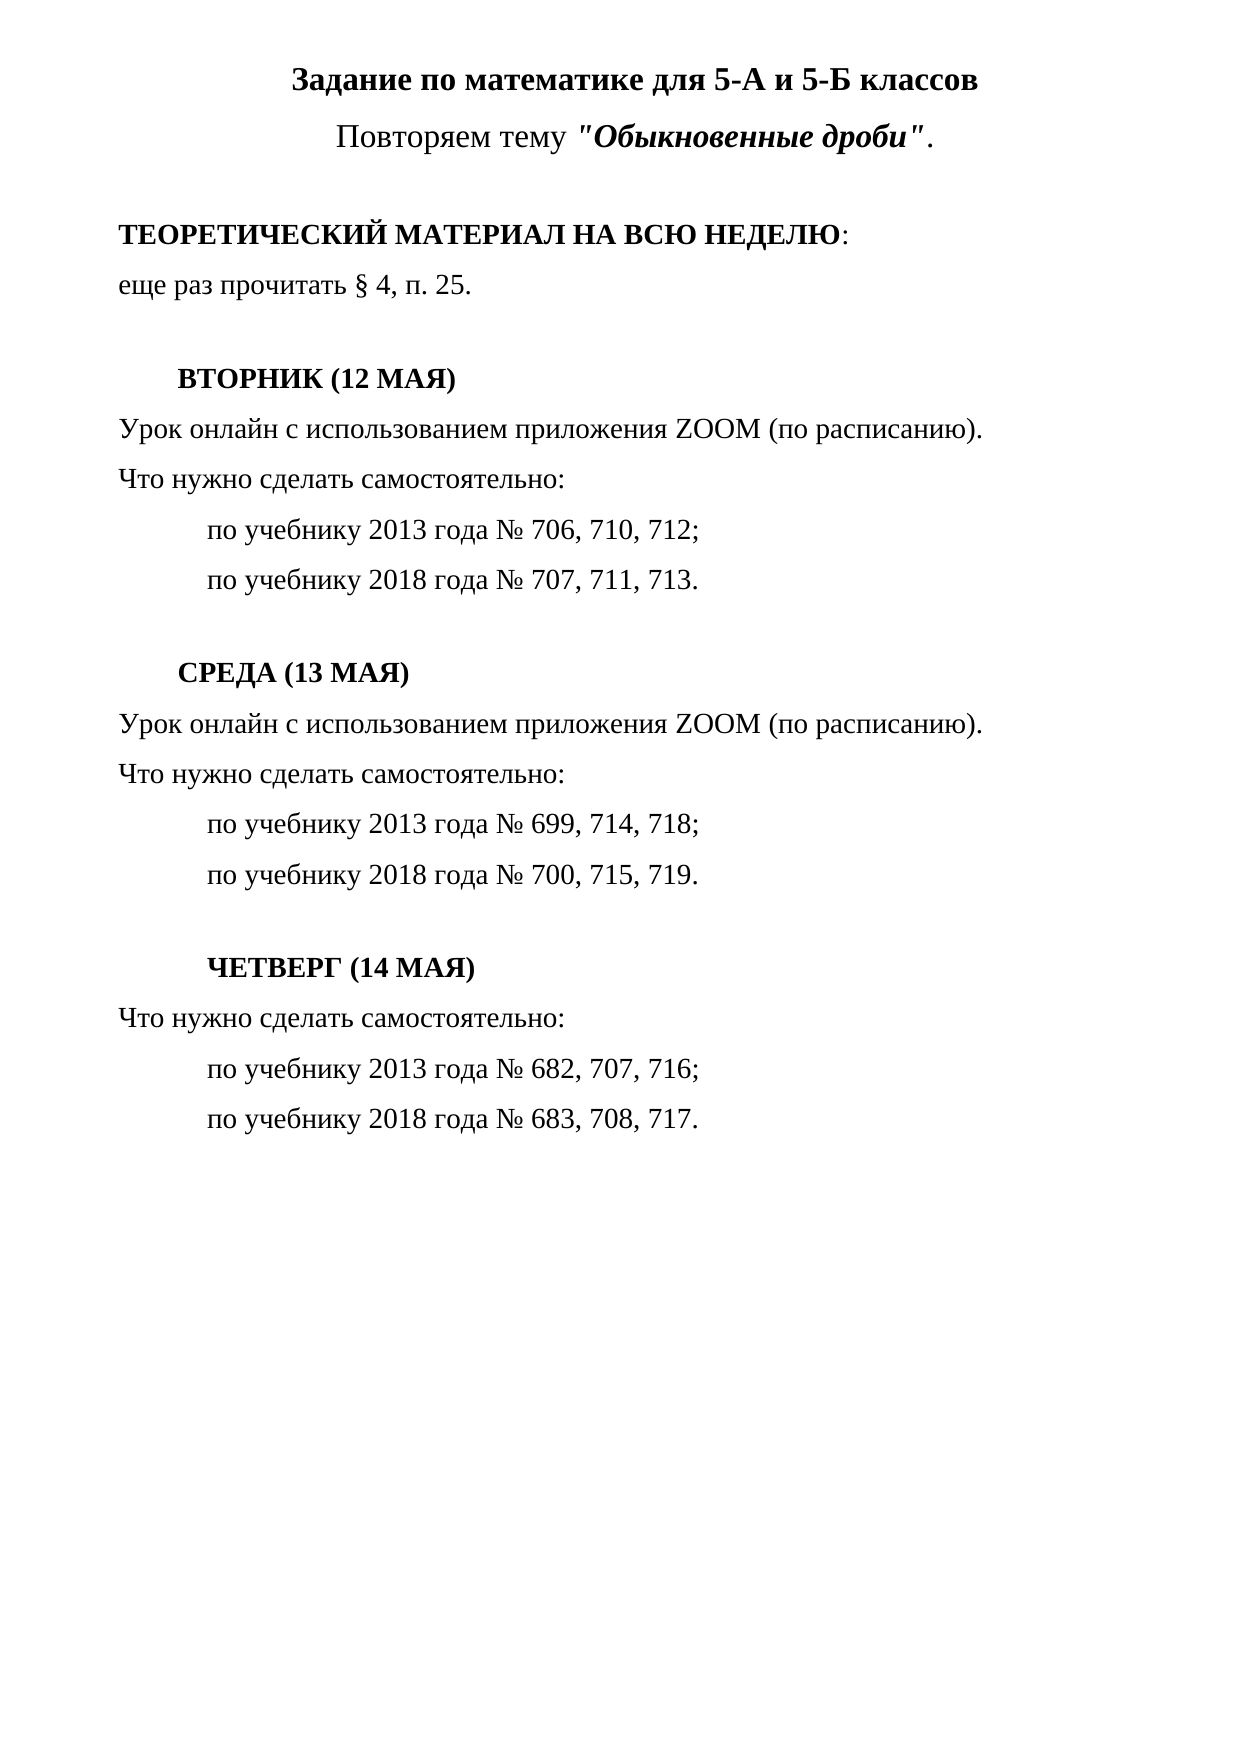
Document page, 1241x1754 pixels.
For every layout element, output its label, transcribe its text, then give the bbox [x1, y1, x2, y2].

text СРЕДА (13 МАЯ) [118, 656, 1152, 689]
text ВТОРНИК (12 МАЯ) [118, 361, 1152, 394]
text по учебнику 2013 года № 682, 707, 716; [118, 1051, 1152, 1084]
text по учебнику 2018 года № 707, 711, 713. [118, 562, 1152, 596]
text ТЕОРЕТИЧЕСКИЙ МАТЕРИАЛ НА ВСЮ НЕДЕЛЮ: [118, 217, 1152, 251]
text Что нужно сделать самостоятельно: [118, 1001, 1152, 1034]
text Урок онлайн с использованием приложения ZOOM (по расписанию). [118, 411, 1152, 445]
text по учебнику 2018 года № 683, 708, 717. [118, 1101, 1152, 1135]
text ЧЕТВЕРГ (14 МАЯ) [118, 950, 1152, 984]
text по учебнику 2013 года № 699, 714, 718; [118, 807, 1152, 840]
text по учебнику 2013 года № 706, 710, 712; [118, 512, 1152, 545]
text еще раз прочитать § 4, п. 25. [118, 267, 1152, 301]
text Что нужно сделать самостоятельно: [118, 756, 1152, 790]
text по учебнику 2018 года № 700, 715, 719. [118, 857, 1152, 890]
text Повторяем тему "Обыкновенные дроби". [118, 117, 1152, 155]
text Задание по математике для 5-А и 5-Б классов [118, 59, 1152, 97]
text Урок онлайн с использованием приложения ZOOM (по расписанию). [118, 706, 1152, 739]
text Что нужно сделать самостоятельно: [118, 462, 1152, 495]
